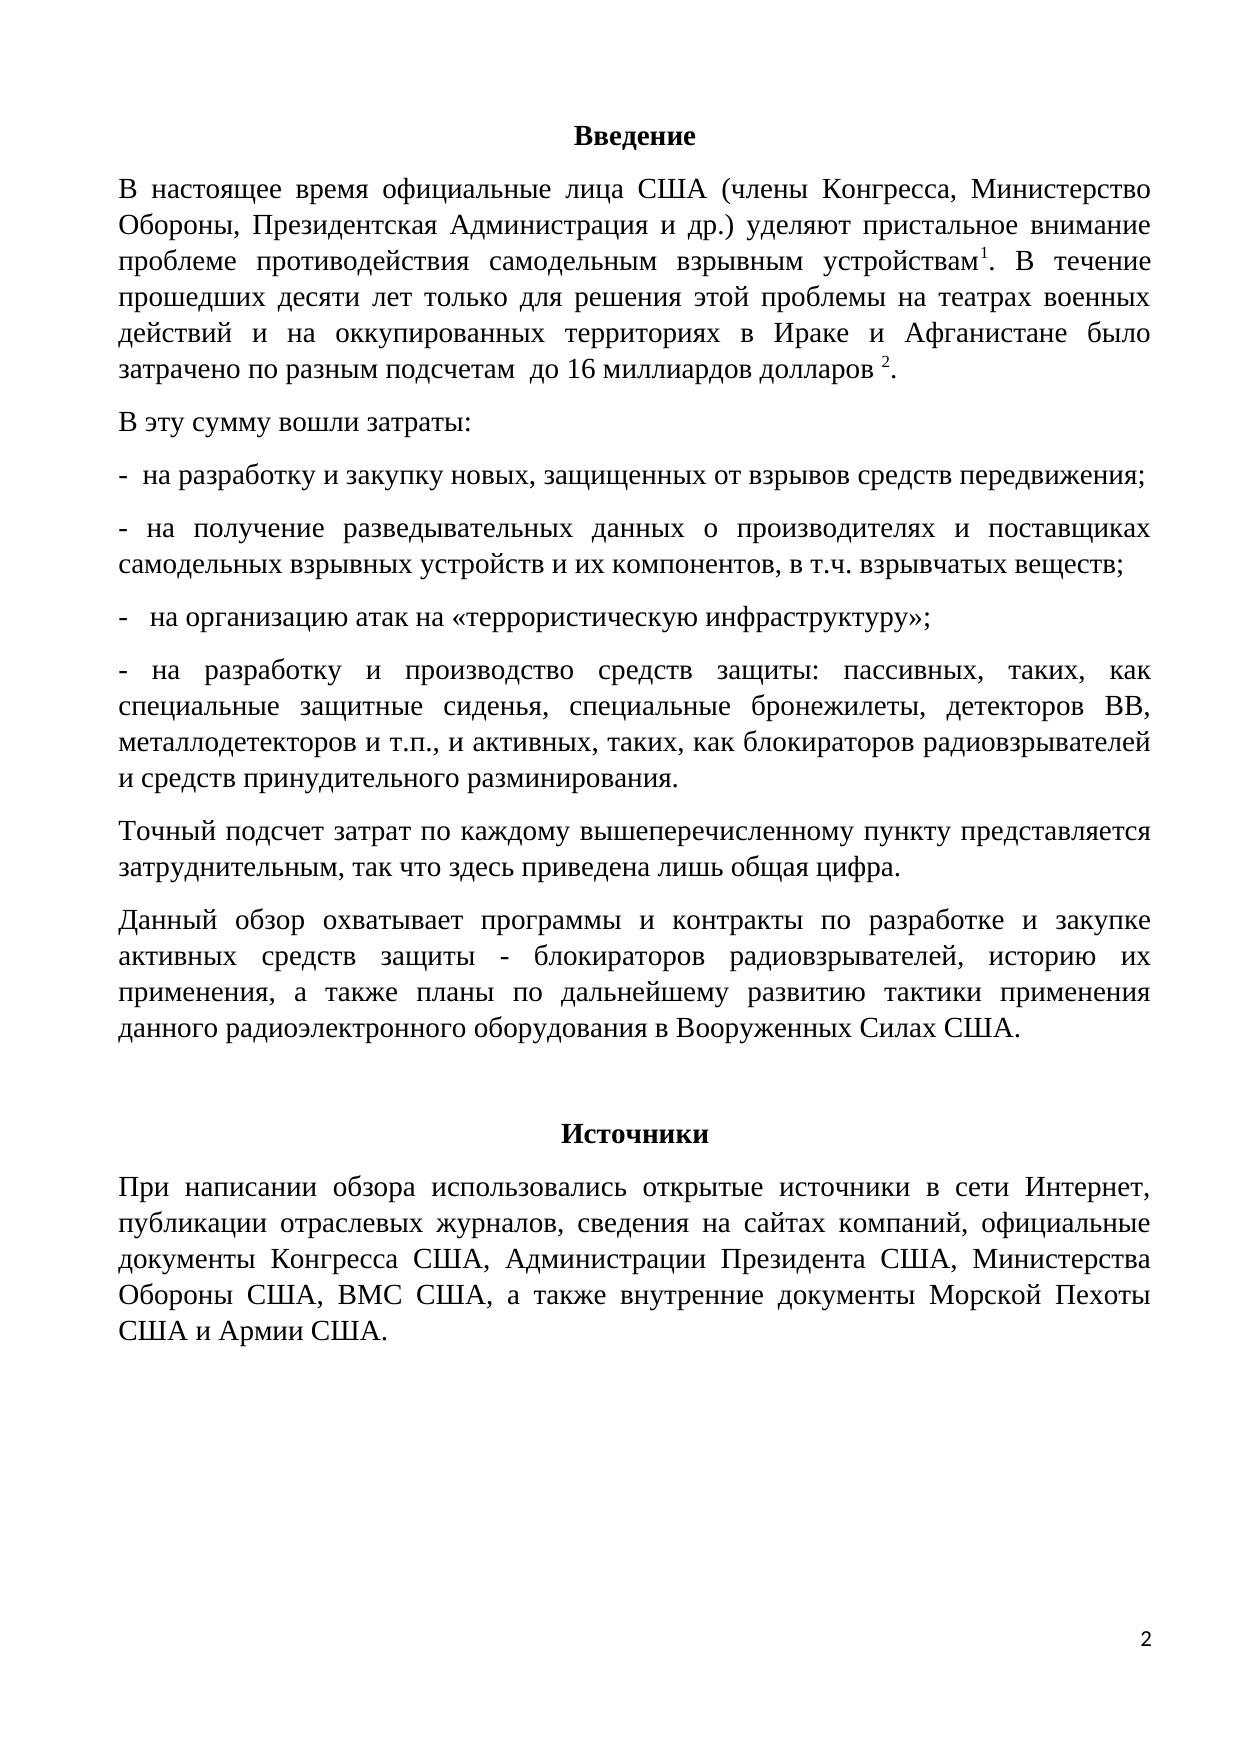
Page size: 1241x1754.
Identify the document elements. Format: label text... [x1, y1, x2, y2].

text Точный подсчет затрат по каждому вышеперечисленному пункту представляется затруднительным, так что здесь приведена лишь общая цифра. [118, 813, 1152, 883]
text Введение [118, 118, 1152, 152]
text В настоящее время официальные лица США (члены Конгресса, Министерство Обороны, Президентская Администрация и др.) уделяют пристальное внимание проблеме противодействия самодельным взрывным устройствам1. В течение прошедших десяти лет только для решения этой проблемы на театрах военных действий и на оккупированных территориях в Ираке и Афганистане было затрачено по разным подсчетам до 16 миллиардов долларов 2. [118, 171, 1152, 385]
text - на разработку и производство средств защиты: пассивных, таких, как специальные защитные сиденья, специальные бронежилеты, детекторов ВВ, металлодетекторов и т.п., и активных, таких, как блокираторов радиовзрывателей и средств принудительного разминирования. [118, 652, 1152, 794]
text Данный обзор охватывает программы и контракты по разработке и закупке активных средств защиты - блокираторов радиовзрывателей, историю их применения, а также планы по дальнейшему развитию тактики применения данного радиоэлектронного оборудования в Вооруженных Силах США. [118, 902, 1152, 1044]
text В эту сумму вошли затраты: [118, 404, 1152, 438]
text - на организацию атак на «террористическую инфраструктуру»; [118, 599, 1152, 633]
text - на получение разведывательных данных о производителях и поставщиках самодельных взрывных устройств и их компонентов, в т.ч. взрывчатых веществ; [118, 510, 1152, 580]
text Источники [118, 1116, 1152, 1150]
text При написании обзора использовались открытые источники в сети Интернет, публикации отраслевых журналов, сведения на сайтах компаний, официальные документы Конгресса США, Администрации Президента США, Министерства Обороны США, ВМС США, а также внутренние документы Морской Пехоты США и Армии США. [118, 1169, 1152, 1347]
text - на разработку и закупку новых, защищенных от взрывов средств передвижения; [118, 457, 1152, 491]
